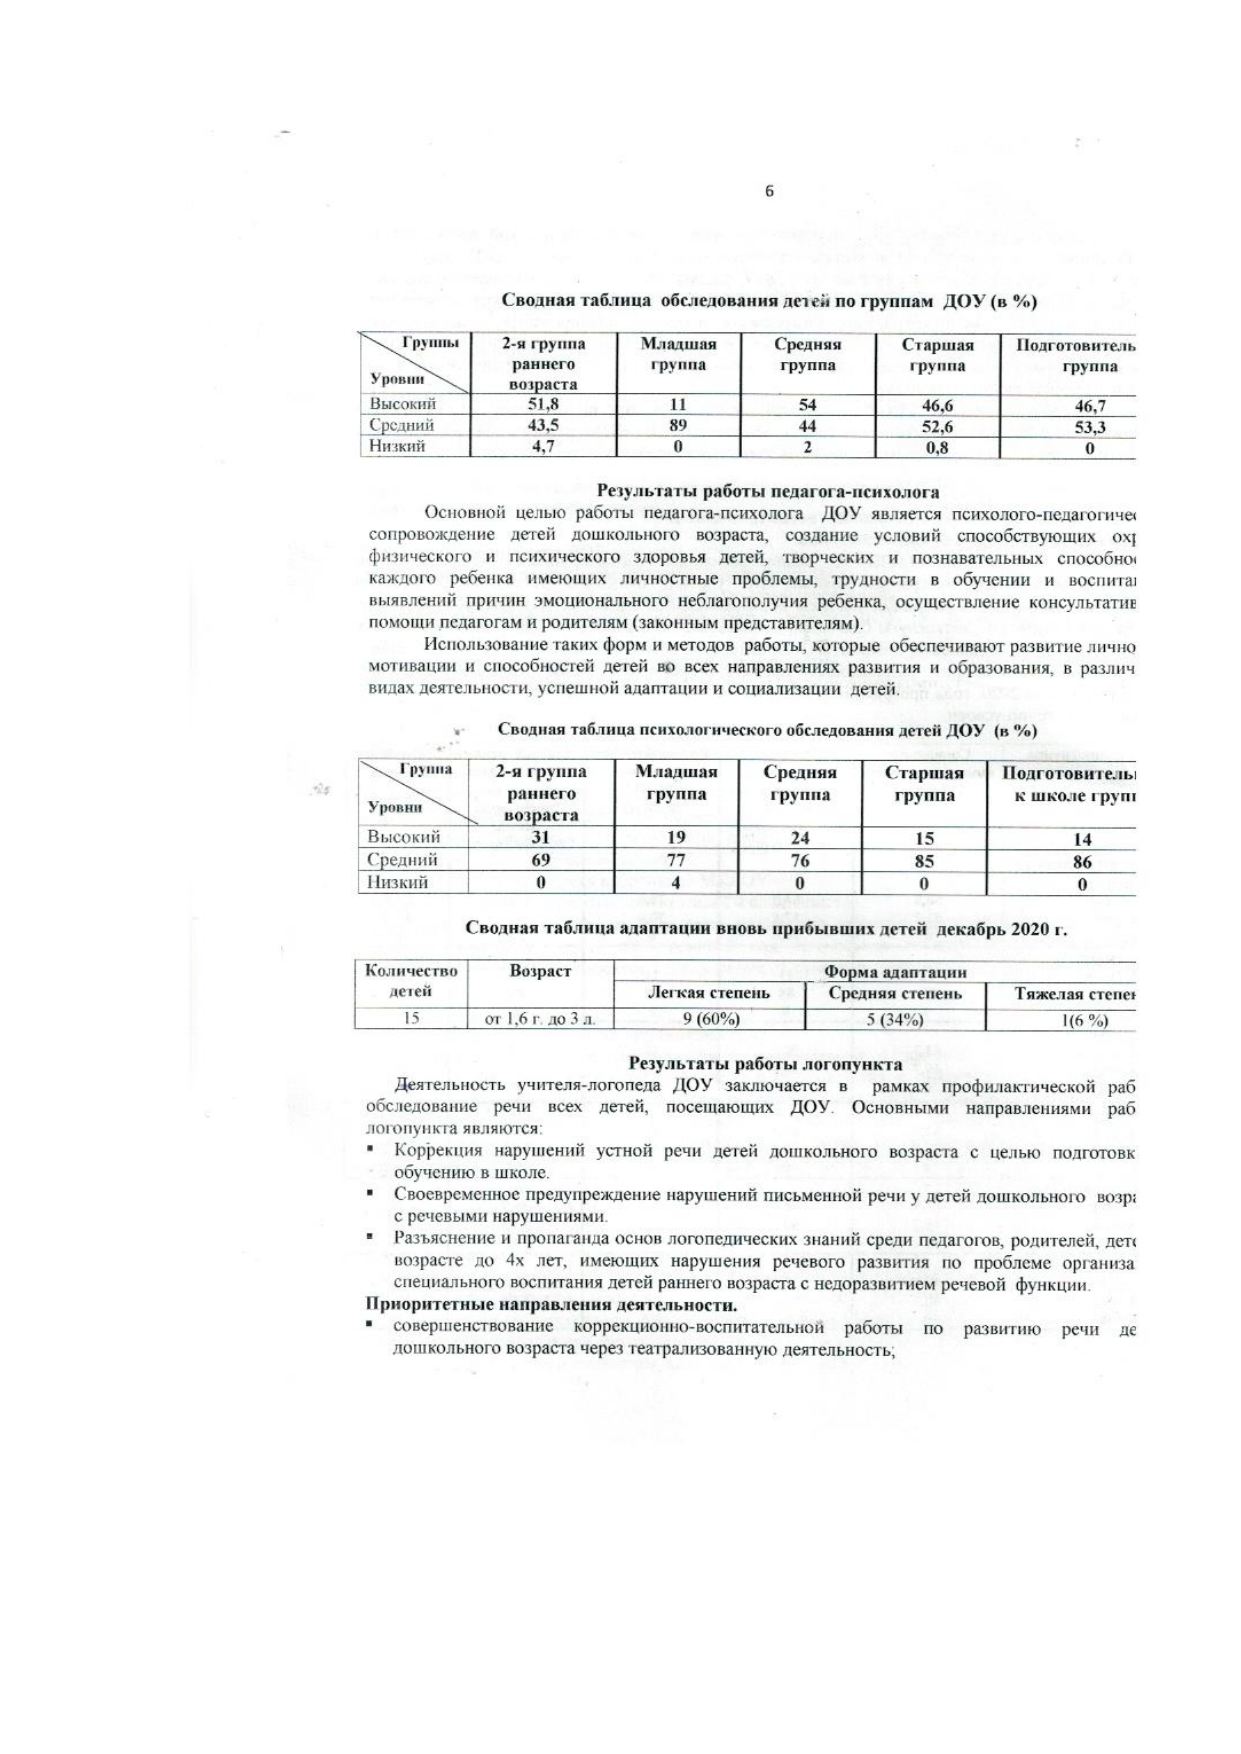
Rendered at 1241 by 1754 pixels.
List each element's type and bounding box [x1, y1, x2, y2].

picture [177, 118, 1151, 1458]
